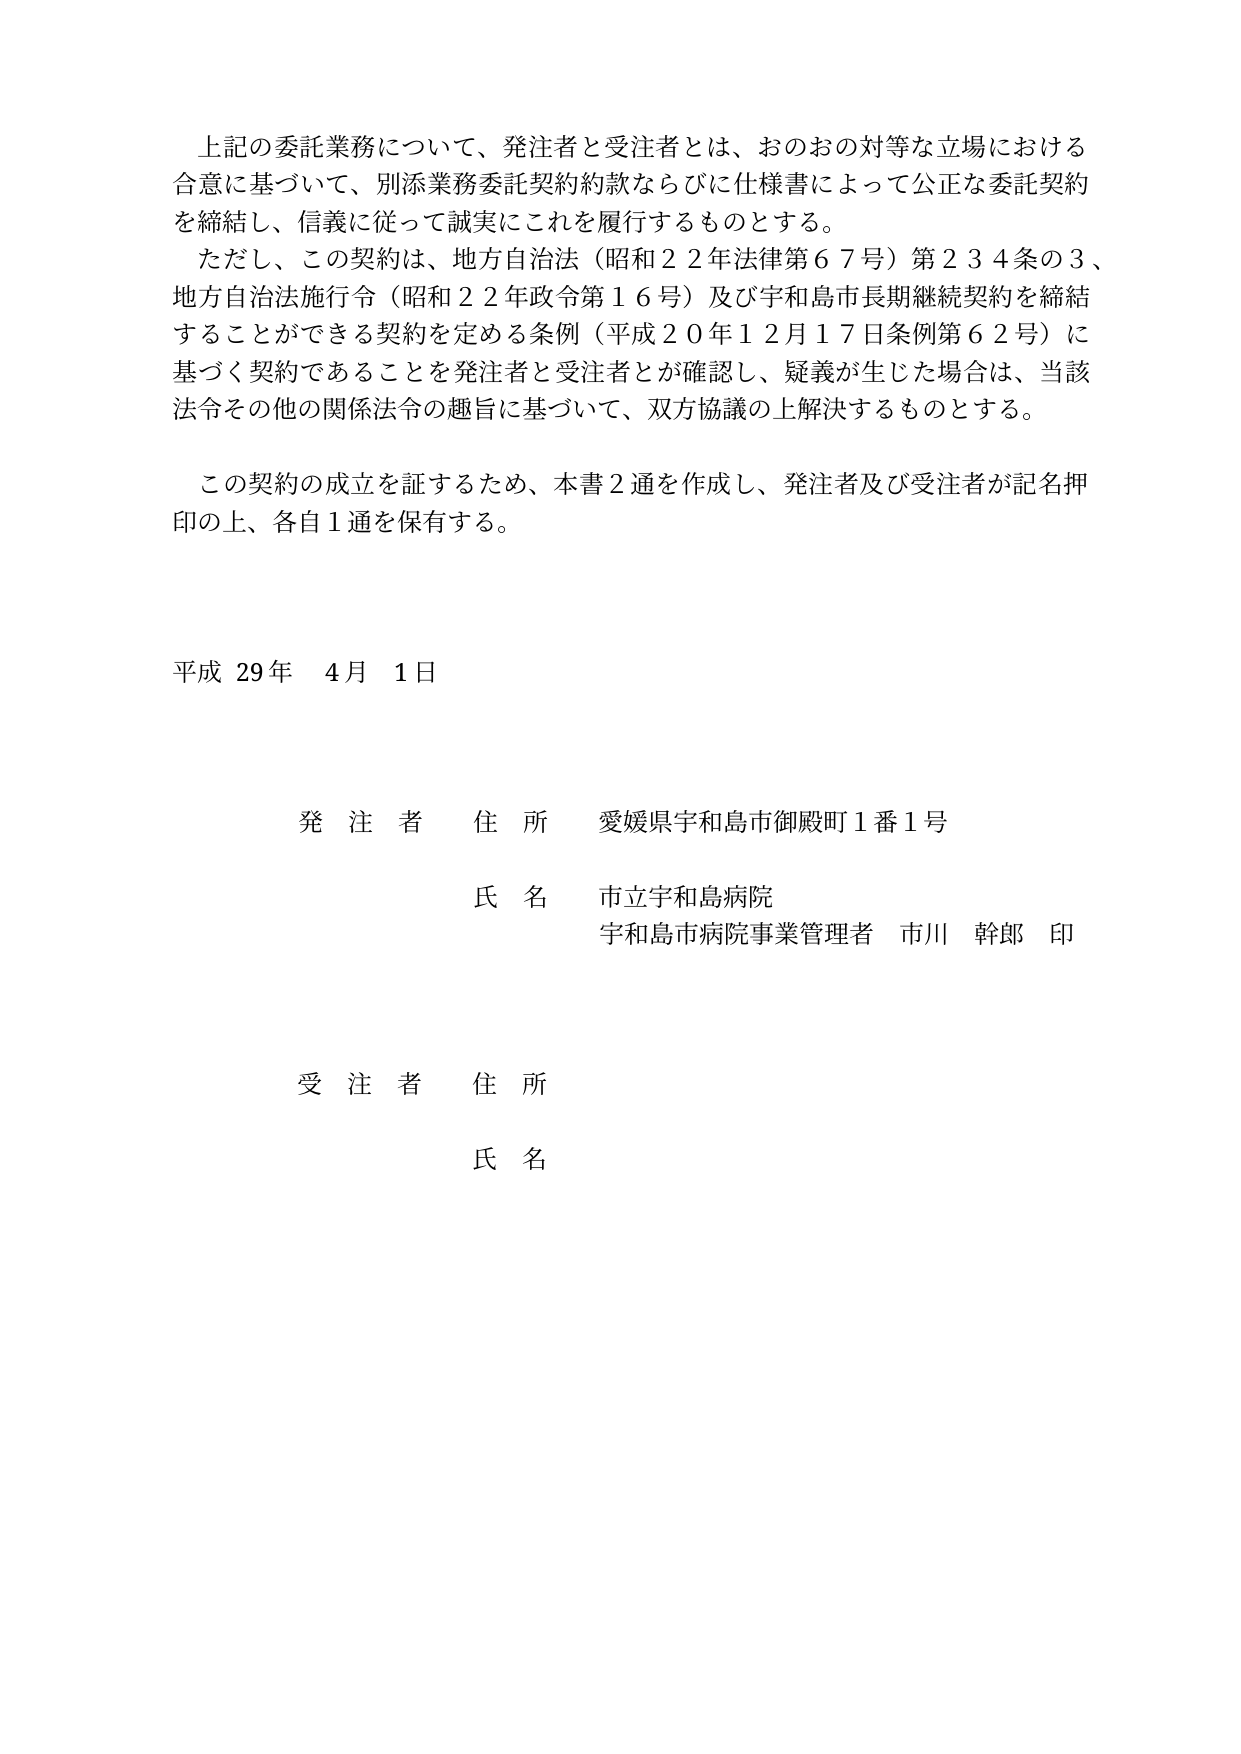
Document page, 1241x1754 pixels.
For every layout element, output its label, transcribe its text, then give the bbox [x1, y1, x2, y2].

text 氏 名 市立宇和島病院 [148, 877, 1092, 914]
text 氏 名 [148, 1139, 1092, 1177]
text 受 注 者 住 所 [148, 1064, 1092, 1102]
text 宇和島市病院事業管理者 市川 幹郎 印 [148, 914, 1091, 952]
text ただし、この契約は、地方自治法（昭和２２年法律第６７号）第２３４条の３、地方自治法施行令（昭和２２年政令第１６号）及び宇和島市長期継続契約を締結することができる契約を定める条例（平成２０年１２月１７日条例第６２号）に基づく契約であることを発注者と受注者とが確認し、疑義が生じた場合は、当該法令その他の関係法令の趣旨に基づいて、双方協議の上解決するものとする。 [173, 239, 1092, 427]
text 上記の委託業務について、発注者と受注者とは、おのおの対等な立場における合意に基づいて、別添業務委託契約約款ならびに仕様書によって公正な委託契約を締結し、信義に従って誠実にこれを履行するものとする。 [173, 127, 1092, 239]
text 平成 29年 4月 1日 [148, 652, 1092, 689]
text この契約の成立を証するため、本書２通を作成し、発注者及び受注者が記名押印の上、各自１通を保有する。 [173, 464, 1092, 539]
text 発 注 者 住 所 愛媛県宇和島市御殿町１番１号 [148, 802, 1092, 839]
